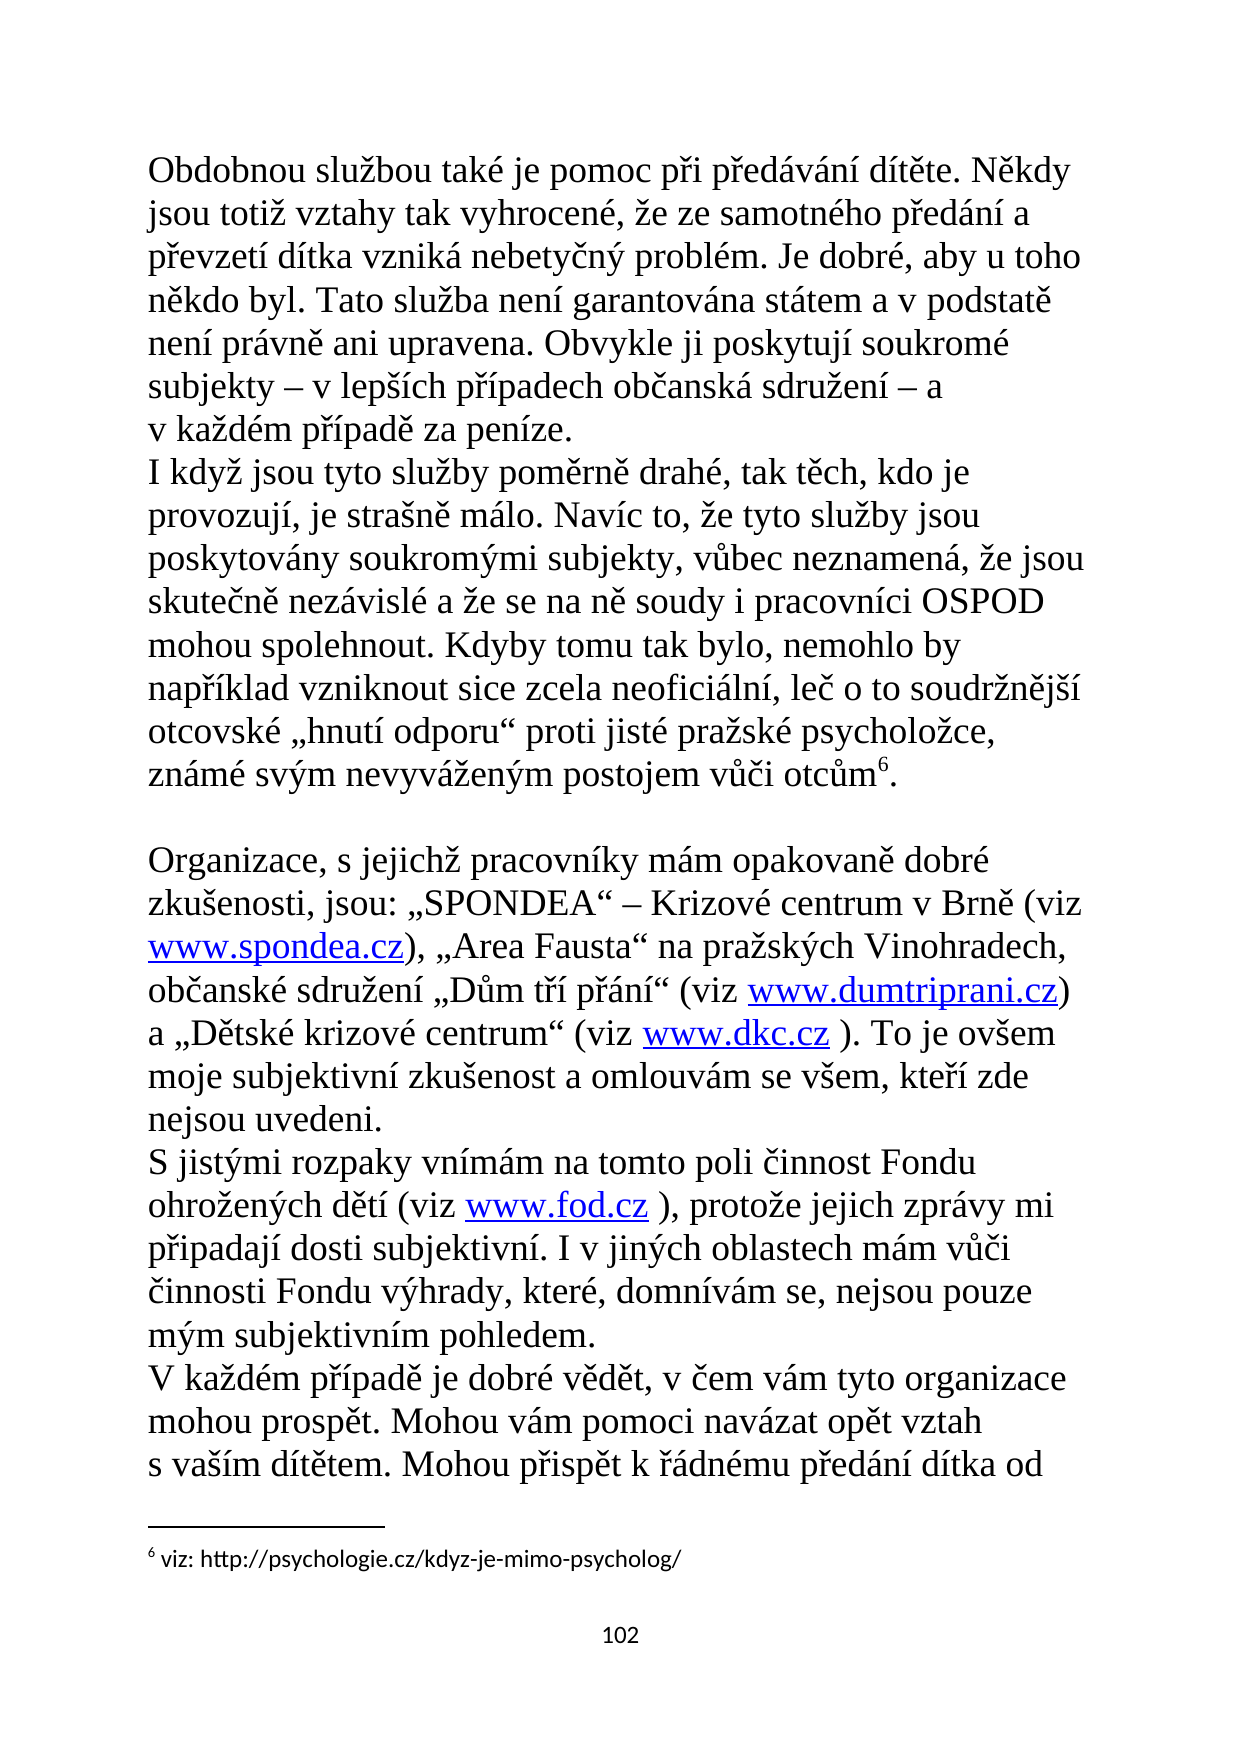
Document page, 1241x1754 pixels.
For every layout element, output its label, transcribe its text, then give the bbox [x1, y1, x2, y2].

list S jistými rozpaky vnímám na tomto poli činnost Fondu ohrožených dětí (viz www.fod.cz ), protože jejich zprávy mi připadají dosti subjektivní. I v jiných oblastech mám vůči činnosti Fondu výhrady, které, domnívám se, nejsou pouze mým subjektivním pohledem. [148, 1139, 1093, 1355]
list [148, 1355, 1093, 1484]
list Organizace, s jejichž pracovníky mám opakovaně dobré zkušenosti, jsou: „SPONDEA“ – Krizové centrum v Brně (viz www.spondea.cz), „Area Fausta“ na pražských Vinohradech, občanské sdružení „Dům tří přání“ (viz www.dumtriprani.cz) a „Dětské krizové centrum“ (viz www.dkc.cz ). To je ovšem moje subjektivní zkušenost a omlouvám se všem, kteří zde nejsou uvedeni. [148, 838, 1093, 1139]
list I když jsou tyto služby poměrně drahé, tak těch, kdo je provozují, je strašně málo. Navíc to, že tyto služby jsou poskytovány soukromými subjekty, vůbec neznamená, že jsou skutečně nezávislé a že se na ně soudy i pracovníci OSPOD mohou spolehnout. Kdyby tomu tak bylo, nemohlo by například vzniknout sice zcela neoficiální, leč o to soudržnější otcovské „hnutí odporu“ proti jisté pražské psycholožce, známé svým nevyváženým postojem vůči otcům. [148, 449, 1093, 794]
list Obdobnou službou také je pomoc při předávání dítěte. Někdy jsou totiž vztahy tak vyhrocené, že ze samotného předání a převzetí dítka vzniká nebetyčný problém. Je dobré, aby u toho někdo byl. Tato služba není garantována státem a v podstatě není právně ani upravena. Obvykle ji poskytují soukromé subjekty – v lepších případech občanská sdružení – a v každém případě za peníze. [148, 148, 1093, 449]
